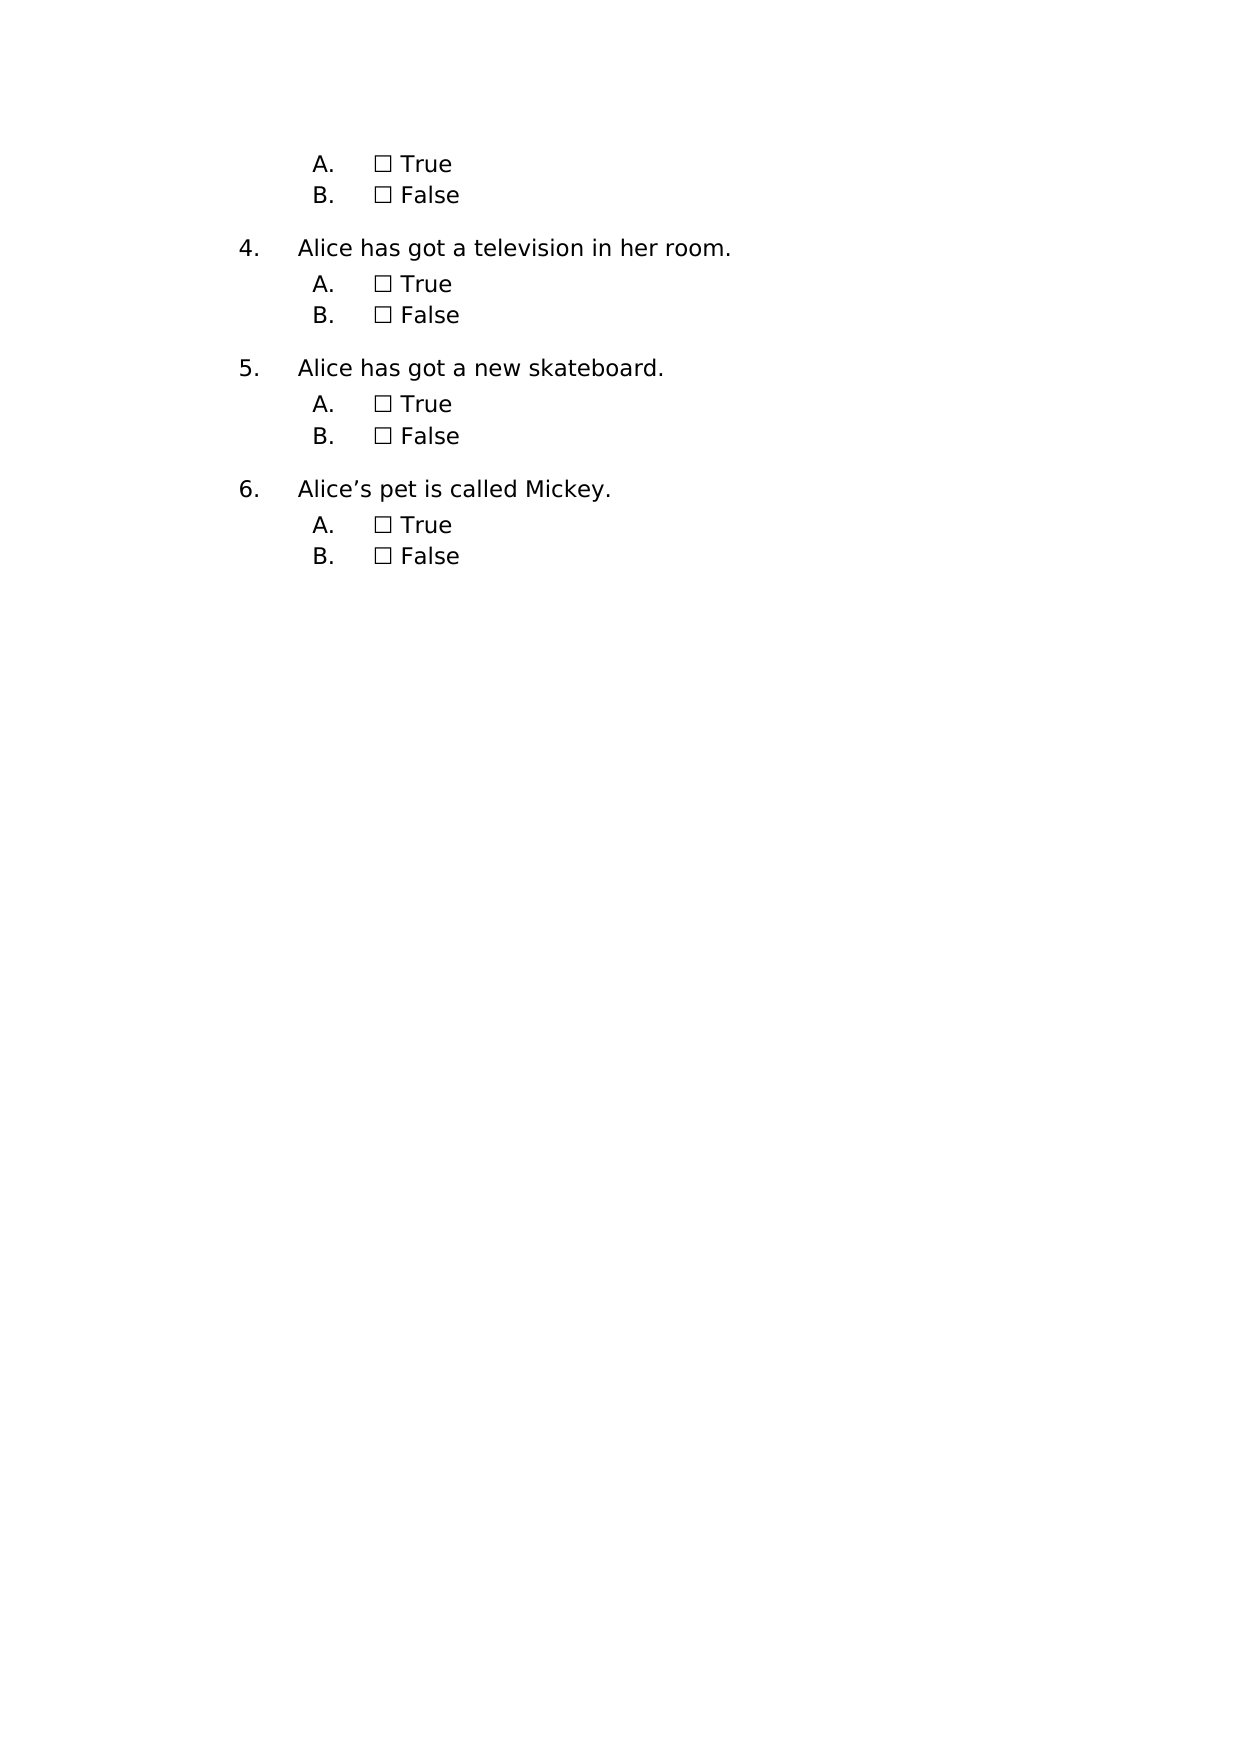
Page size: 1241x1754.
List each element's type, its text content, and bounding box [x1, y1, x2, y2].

list Alice has got a television in her room. [260, 235, 1093, 262]
list ☐ True [335, 268, 1093, 299]
list ☐ False [335, 420, 1093, 451]
list ☐ False [335, 540, 1093, 571]
list Alice has got a new skateboard. [260, 356, 1093, 382]
list ☐ True [335, 388, 1093, 420]
list ☐ False [335, 179, 1093, 210]
list ☐ True [335, 509, 1093, 540]
list ☐ True [335, 148, 1093, 179]
list Alice’s pet is called Mickey. [260, 476, 1093, 503]
list ☐ False [335, 299, 1093, 331]
